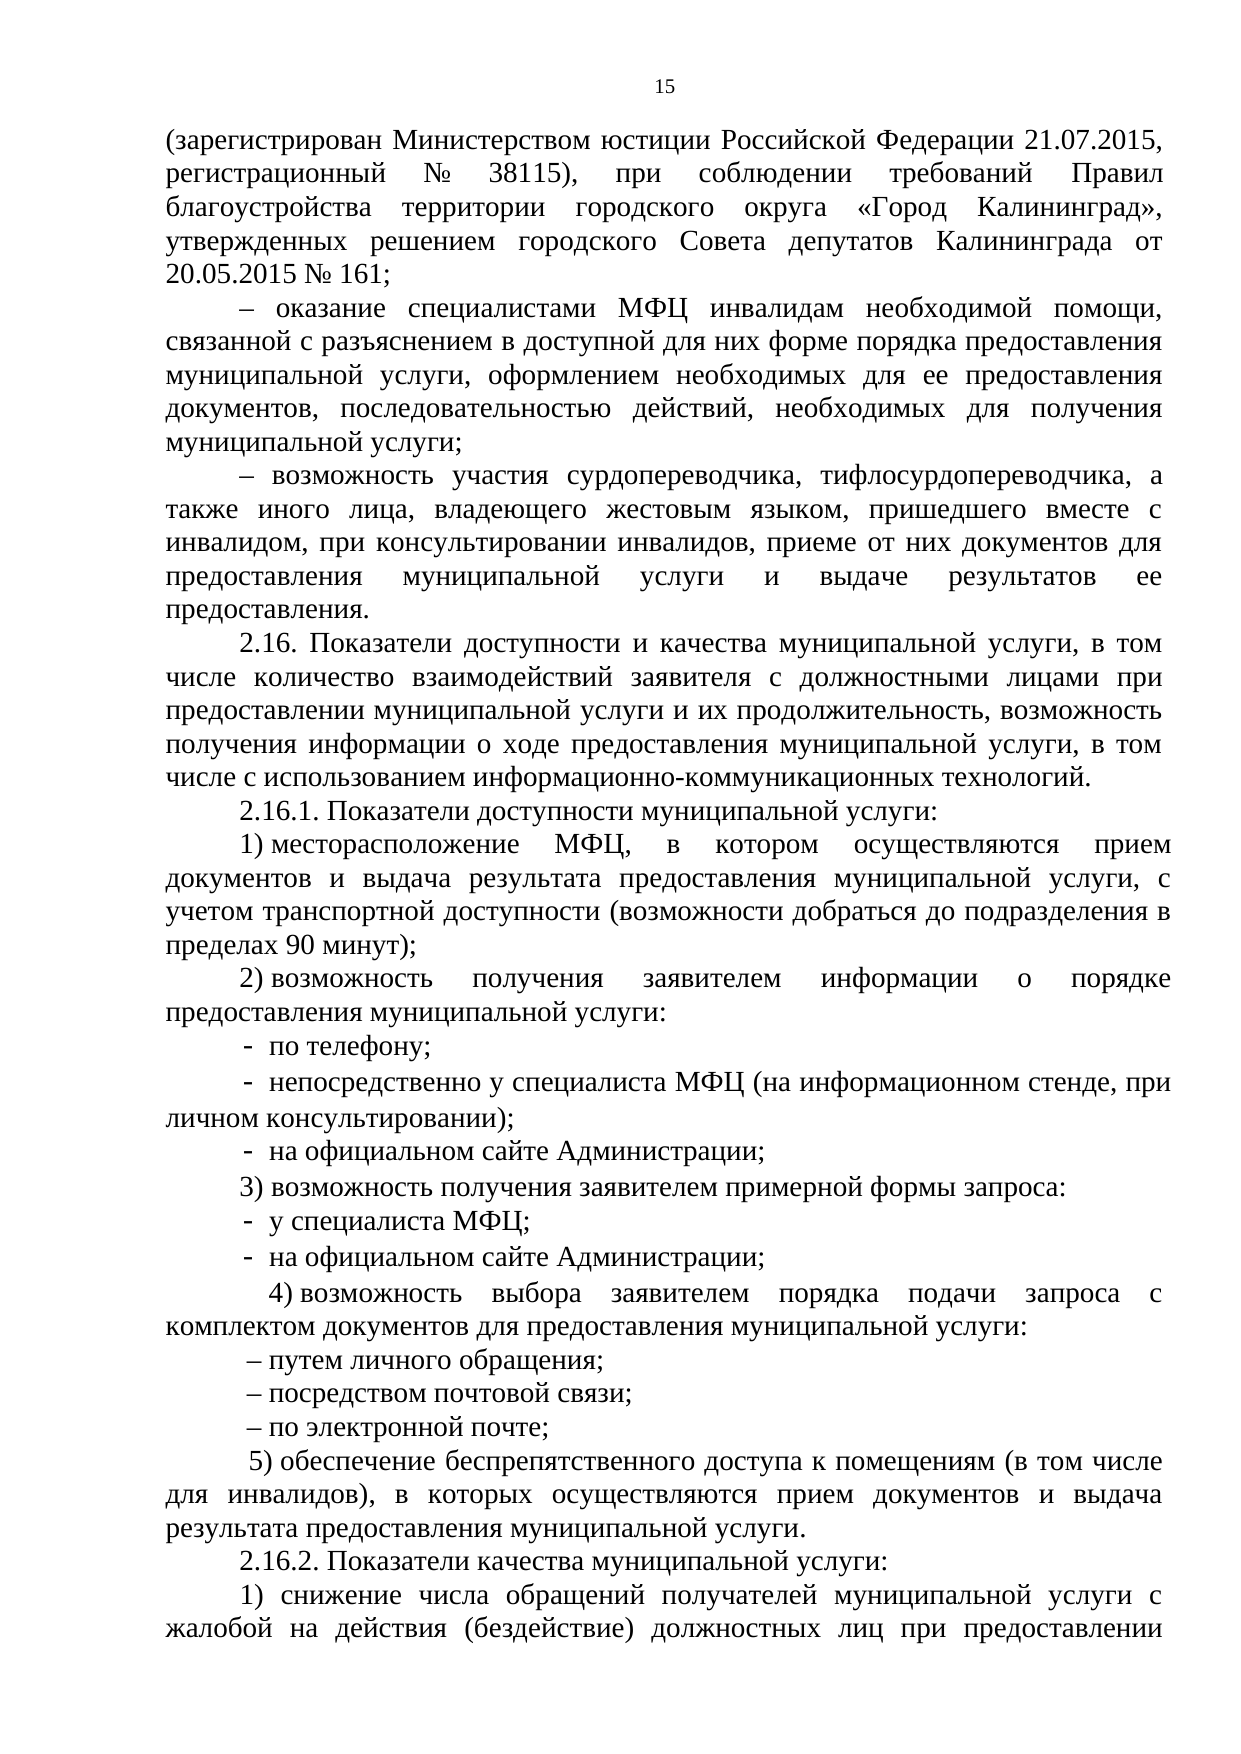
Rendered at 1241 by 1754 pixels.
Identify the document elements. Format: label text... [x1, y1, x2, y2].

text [165, 122, 1163, 290]
list у специалиста МФЦ; [165, 1203, 1172, 1239]
text – возможность участия сурдопереводчика, тифлосурдопереводчика, а также иного лица, владеющего жестовым языком, пришедшего вместе с инвалидом, при консультировании инвалидов, приеме от них документов для предоставления муниципальной услуги и выдаче результатов ее предоставления. [165, 457, 1163, 625]
list на официальном сайте Администрации; [165, 1239, 1172, 1275]
text 2.16. Показатели доступности и качества муниципальной услуги, в том числе количество взаимодействий заявителя с должностными лицами при предоставлении муниципальной услуги и их продолжительность, возможность получения информации о ходе предоставления муниципальной услуги, в том числе с использованием информационно-коммуникационных технологий. [165, 625, 1163, 793]
text – оказание специалистами МФЦ инвалидам необходимой помощи, связанной с разъяснением в доступной для них форме порядка предоставления муниципальной услуги, оформлением необходимых для ее предоставления документов, последовательностью действий, необходимых для получения муниципальной услуги; [165, 290, 1163, 457]
list на официальном сайте Администрации; [165, 1133, 1172, 1169]
text 3) возможность получения заявителем примерной формы запроса: [165, 1169, 1172, 1203]
text – по электронной почте; [165, 1409, 1163, 1443]
text 1) месторасположение МФЦ, в котором осуществляются прием документов и выдача результата предоставления муниципальной услуги, с учетом транспортной доступности (возможности добраться до подразделения в пределах 90 минут); [165, 826, 1172, 961]
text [165, 1577, 1163, 1644]
text 5) обеспечение беспрепятственного доступа к помещениям (в том числе для инвалидов), в которых осуществляются прием документов и выдача результата предоставления муниципальной услуги. [165, 1443, 1163, 1543]
text – путем личного обращения; [165, 1342, 1163, 1376]
text 2.16.1. Показатели доступности муниципальной услуги: [165, 793, 1163, 826]
text 2.16.2. Показатели качества муниципальной услуги: [165, 1543, 1163, 1577]
text – посредством почтовой связи; [165, 1376, 1163, 1409]
list непосредственно у специалиста МФЦ (на информационном стенде, при личном консультировании); [165, 1064, 1172, 1133]
list по телефону; [165, 1028, 1172, 1064]
text 4) возможность выбора заявителем порядка подачи запроса с комплектом документов для предоставления муниципальной услуги: [165, 1275, 1163, 1342]
text 2) возможность получения заявителем информации о порядке предоставления муниципальной услуги: [165, 961, 1172, 1028]
